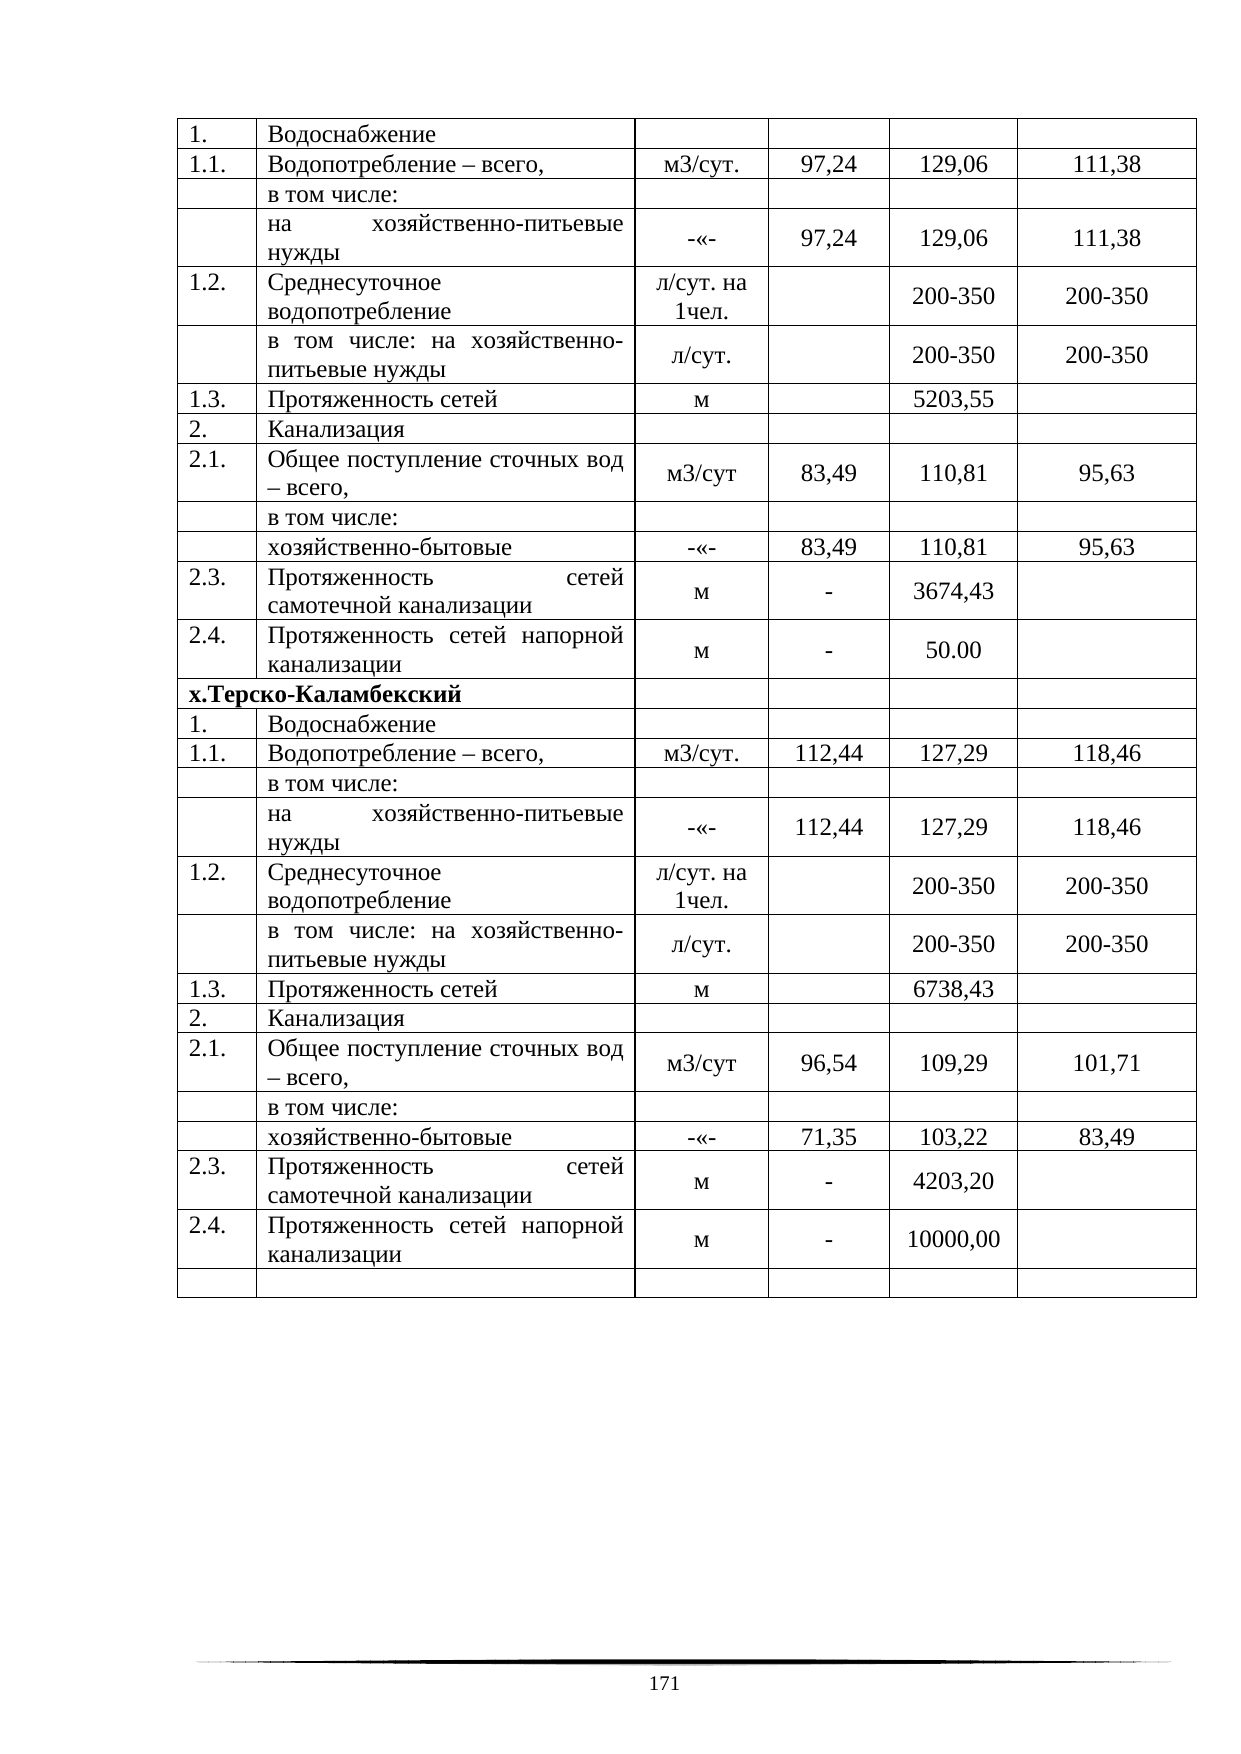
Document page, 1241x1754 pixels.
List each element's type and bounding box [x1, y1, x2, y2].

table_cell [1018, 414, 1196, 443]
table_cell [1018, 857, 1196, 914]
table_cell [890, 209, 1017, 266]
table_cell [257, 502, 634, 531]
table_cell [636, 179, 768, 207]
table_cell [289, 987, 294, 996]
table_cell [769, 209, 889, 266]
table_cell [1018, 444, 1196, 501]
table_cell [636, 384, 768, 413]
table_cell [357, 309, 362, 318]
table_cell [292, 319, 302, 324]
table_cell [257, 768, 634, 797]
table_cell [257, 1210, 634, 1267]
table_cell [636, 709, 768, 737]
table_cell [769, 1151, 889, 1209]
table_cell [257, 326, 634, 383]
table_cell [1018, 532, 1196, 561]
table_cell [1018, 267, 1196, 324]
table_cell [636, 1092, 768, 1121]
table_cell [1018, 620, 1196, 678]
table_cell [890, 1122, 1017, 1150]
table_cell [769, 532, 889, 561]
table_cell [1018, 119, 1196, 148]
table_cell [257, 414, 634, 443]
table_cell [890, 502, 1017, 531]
picture [195, 1658, 1172, 1666]
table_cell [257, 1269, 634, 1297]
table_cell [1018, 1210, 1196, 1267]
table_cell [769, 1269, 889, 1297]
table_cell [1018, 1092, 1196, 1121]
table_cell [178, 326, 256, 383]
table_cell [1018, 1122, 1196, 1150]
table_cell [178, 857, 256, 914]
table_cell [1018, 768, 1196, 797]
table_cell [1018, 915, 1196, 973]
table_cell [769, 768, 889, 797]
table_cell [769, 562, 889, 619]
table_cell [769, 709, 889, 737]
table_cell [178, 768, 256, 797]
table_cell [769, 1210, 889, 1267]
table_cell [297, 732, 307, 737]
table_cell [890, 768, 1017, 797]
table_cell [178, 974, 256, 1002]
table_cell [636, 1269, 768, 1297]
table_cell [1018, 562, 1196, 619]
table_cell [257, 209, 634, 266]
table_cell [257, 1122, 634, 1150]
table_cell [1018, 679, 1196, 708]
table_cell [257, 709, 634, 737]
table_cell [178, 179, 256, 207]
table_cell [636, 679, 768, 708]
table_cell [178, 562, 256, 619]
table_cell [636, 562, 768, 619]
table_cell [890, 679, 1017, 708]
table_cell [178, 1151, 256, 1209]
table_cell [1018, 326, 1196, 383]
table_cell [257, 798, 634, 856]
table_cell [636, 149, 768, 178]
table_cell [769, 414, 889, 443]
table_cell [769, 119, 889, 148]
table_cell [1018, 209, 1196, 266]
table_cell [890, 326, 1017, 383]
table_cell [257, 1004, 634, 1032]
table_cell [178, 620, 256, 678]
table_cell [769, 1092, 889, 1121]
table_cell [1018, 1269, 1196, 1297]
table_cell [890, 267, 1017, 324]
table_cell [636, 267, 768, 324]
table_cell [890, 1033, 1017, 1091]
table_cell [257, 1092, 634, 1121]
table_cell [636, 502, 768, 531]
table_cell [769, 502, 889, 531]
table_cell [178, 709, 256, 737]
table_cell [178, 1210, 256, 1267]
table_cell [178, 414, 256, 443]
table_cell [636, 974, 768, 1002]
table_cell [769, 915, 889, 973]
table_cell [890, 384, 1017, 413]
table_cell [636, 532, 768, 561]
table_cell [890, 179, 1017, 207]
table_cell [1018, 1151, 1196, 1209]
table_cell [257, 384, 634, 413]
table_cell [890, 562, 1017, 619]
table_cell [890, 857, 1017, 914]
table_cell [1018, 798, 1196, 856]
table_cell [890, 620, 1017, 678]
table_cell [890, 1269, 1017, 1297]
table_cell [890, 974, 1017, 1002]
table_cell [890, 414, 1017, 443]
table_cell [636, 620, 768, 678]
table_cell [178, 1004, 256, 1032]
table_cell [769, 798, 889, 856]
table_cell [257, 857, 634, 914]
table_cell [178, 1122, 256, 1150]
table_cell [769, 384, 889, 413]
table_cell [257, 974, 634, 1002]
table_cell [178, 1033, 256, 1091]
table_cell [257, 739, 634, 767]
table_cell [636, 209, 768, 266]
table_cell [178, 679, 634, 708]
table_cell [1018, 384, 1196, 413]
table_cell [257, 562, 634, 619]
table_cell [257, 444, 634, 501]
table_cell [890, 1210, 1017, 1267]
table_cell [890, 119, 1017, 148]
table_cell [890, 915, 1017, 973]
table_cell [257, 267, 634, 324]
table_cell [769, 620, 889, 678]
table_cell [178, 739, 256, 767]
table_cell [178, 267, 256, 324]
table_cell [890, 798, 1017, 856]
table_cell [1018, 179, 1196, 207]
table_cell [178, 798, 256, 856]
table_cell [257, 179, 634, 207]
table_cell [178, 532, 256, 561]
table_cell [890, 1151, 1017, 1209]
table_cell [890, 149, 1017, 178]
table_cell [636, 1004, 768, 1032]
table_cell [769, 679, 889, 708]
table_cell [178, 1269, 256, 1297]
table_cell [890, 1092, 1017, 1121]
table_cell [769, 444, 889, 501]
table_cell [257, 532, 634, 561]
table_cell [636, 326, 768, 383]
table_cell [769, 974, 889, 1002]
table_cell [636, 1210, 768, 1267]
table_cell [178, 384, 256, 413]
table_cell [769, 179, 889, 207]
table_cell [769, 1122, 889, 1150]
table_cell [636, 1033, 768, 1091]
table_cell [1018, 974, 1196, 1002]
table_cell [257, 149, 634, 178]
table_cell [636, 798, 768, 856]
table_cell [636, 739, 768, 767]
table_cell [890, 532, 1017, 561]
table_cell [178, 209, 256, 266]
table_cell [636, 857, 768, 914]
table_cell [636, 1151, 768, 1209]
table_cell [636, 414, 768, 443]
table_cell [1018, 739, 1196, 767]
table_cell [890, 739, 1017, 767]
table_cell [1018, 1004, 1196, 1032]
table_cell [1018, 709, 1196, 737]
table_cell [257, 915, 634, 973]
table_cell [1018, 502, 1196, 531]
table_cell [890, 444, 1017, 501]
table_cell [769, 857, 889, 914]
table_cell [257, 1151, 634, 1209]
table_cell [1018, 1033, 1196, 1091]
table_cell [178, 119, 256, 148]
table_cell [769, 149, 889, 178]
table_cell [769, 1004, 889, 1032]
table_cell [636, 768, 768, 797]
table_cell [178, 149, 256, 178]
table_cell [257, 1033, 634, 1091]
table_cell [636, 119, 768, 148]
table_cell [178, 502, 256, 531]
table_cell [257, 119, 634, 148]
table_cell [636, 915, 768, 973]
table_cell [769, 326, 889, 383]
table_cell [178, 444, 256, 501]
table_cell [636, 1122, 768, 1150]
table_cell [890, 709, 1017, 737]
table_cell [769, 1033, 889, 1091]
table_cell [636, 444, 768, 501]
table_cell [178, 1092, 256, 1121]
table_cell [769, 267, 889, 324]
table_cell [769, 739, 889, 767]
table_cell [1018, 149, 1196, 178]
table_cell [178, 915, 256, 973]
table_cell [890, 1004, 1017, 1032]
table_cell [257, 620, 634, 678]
